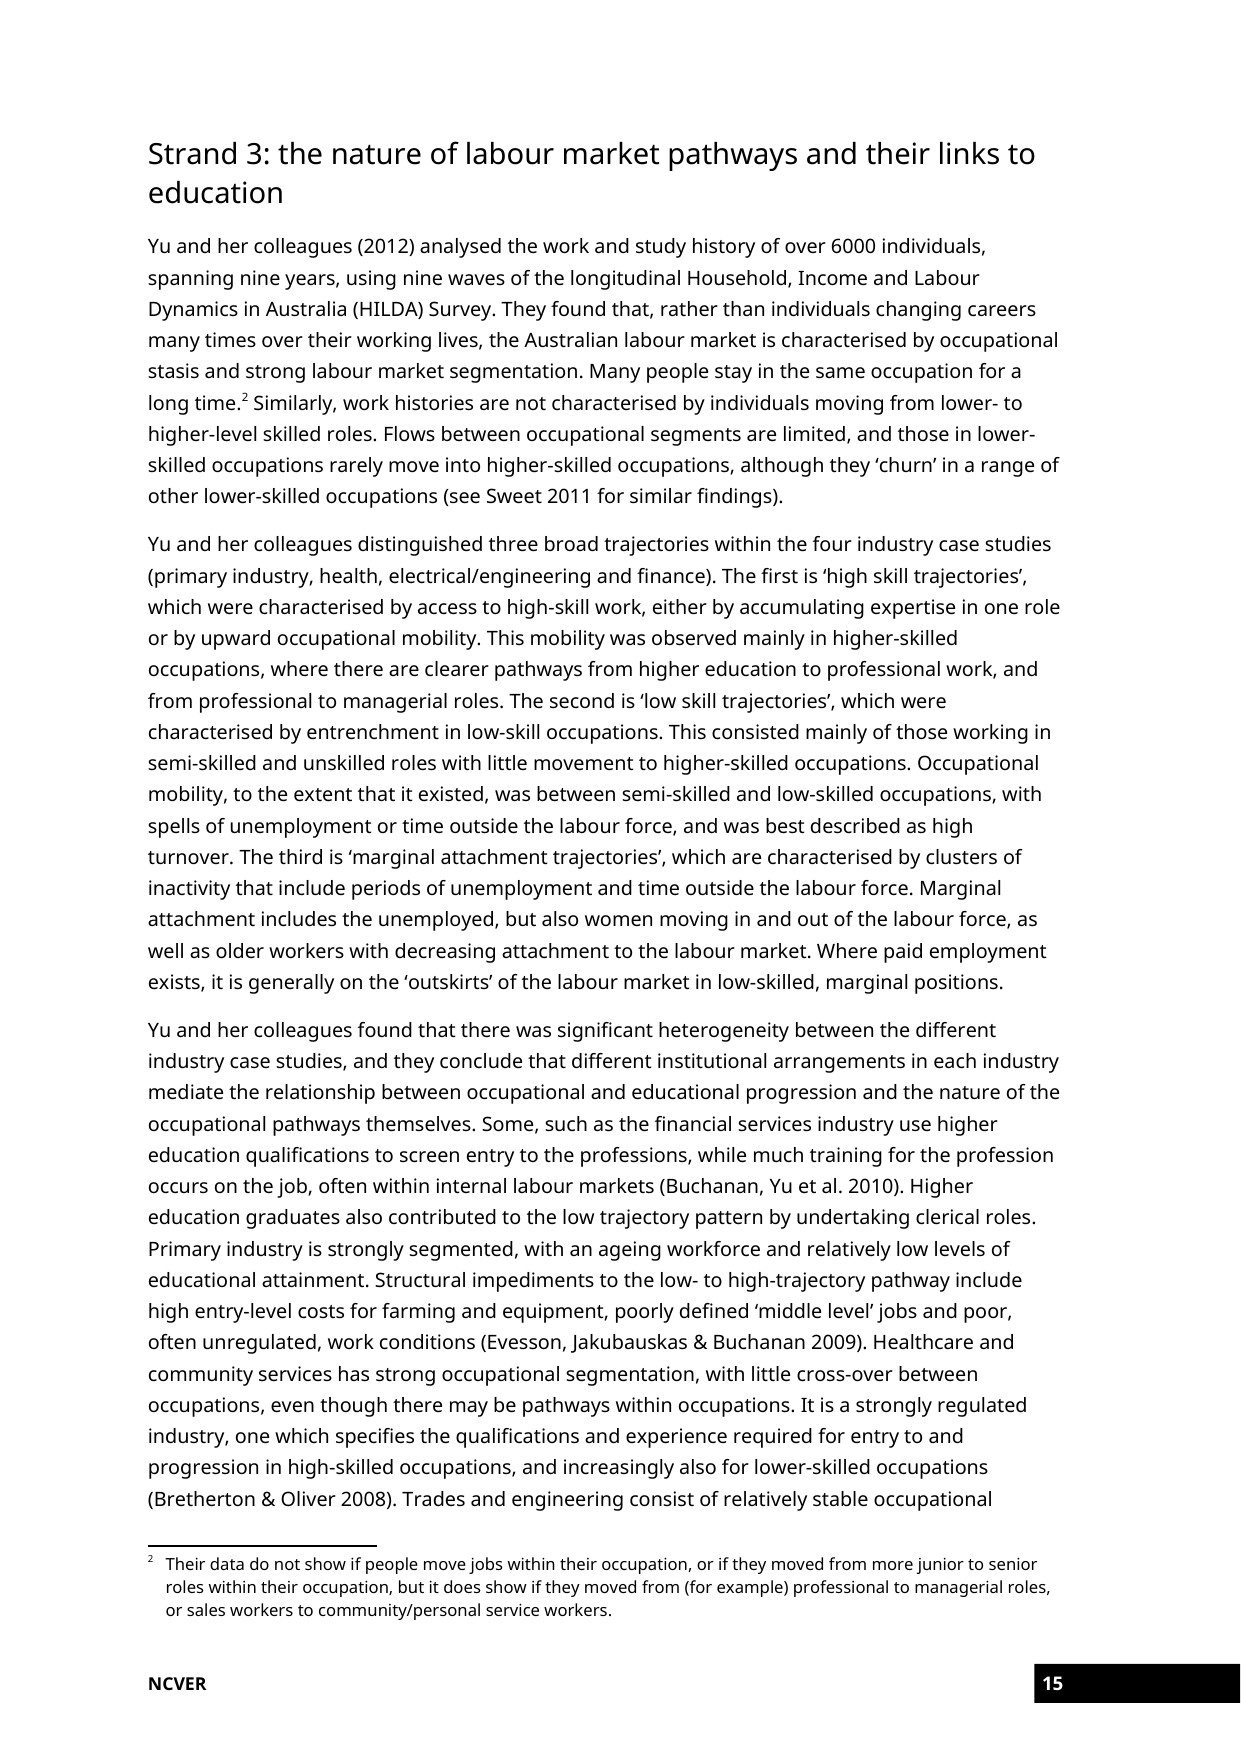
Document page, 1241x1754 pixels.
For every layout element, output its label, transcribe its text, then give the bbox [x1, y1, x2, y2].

subtitle Strand 3: the nature of labour market pathways and their links to education [148, 133, 1101, 212]
text Yu and her colleagues distinguished three broad trajectories within the four industry case studies (primary industry, health, electrical/engineering and finance). The first is ‘high skill trajectories’, which were characterised by access to high-skill work, either by accumulating expertise in one role or by upward occupational mobility. This mobility was observed mainly in higher-skilled occupations, where there are clearer pathways from higher education to professional work, and from professional to managerial roles. The second is ‘low skill trajectories’, which were characterised by entrenchment in low-skill occupations. This consisted mainly of those working in semi-skilled and unskilled roles with little movement to higher-skilled occupations. Occupational mobility, to the extent that it existed, was between semi-skilled and low-skilled occupations, with spells of unemployment or time outside the labour force, and was best described as high turnover. The third is ‘marginal attachment trajectories’, which are characterised by clusters of inactivity that include periods of unemployment and time outside the labour force. Marginal attachment includes the unemployed, but also women moving in and out of the labour force, as well as older workers with decreasing attachment to the labour market. Where paid employment exists, it is generally on the ‘outskirts’ of the labour market in low-skilled, marginal positions. [148, 527, 1063, 996]
text Yu and her colleagues (2012) analysed the work and study history of over 6000 individuals, spanning nine years, using nine waves of the longitudinal Household, Income and Labour Dynamics in Australia (HILDA) Survey. They found that, rather than individuals changing careers many times over their working lives, the Australian labour market is characterised by occupational stasis and strong labour market segmentation. Many people stay in the same occupation for a long time. Similarly, work histories are not characterised by individuals moving from lower- to higher-level skilled roles. Flows between occupational segments are limited, and those in lower-skilled occupations rarely move into higher-skilled occupations, although they ‘churn’ in a range of other lower-skilled occupations (see Sweet 2011 for similar findings). [148, 229, 1063, 510]
